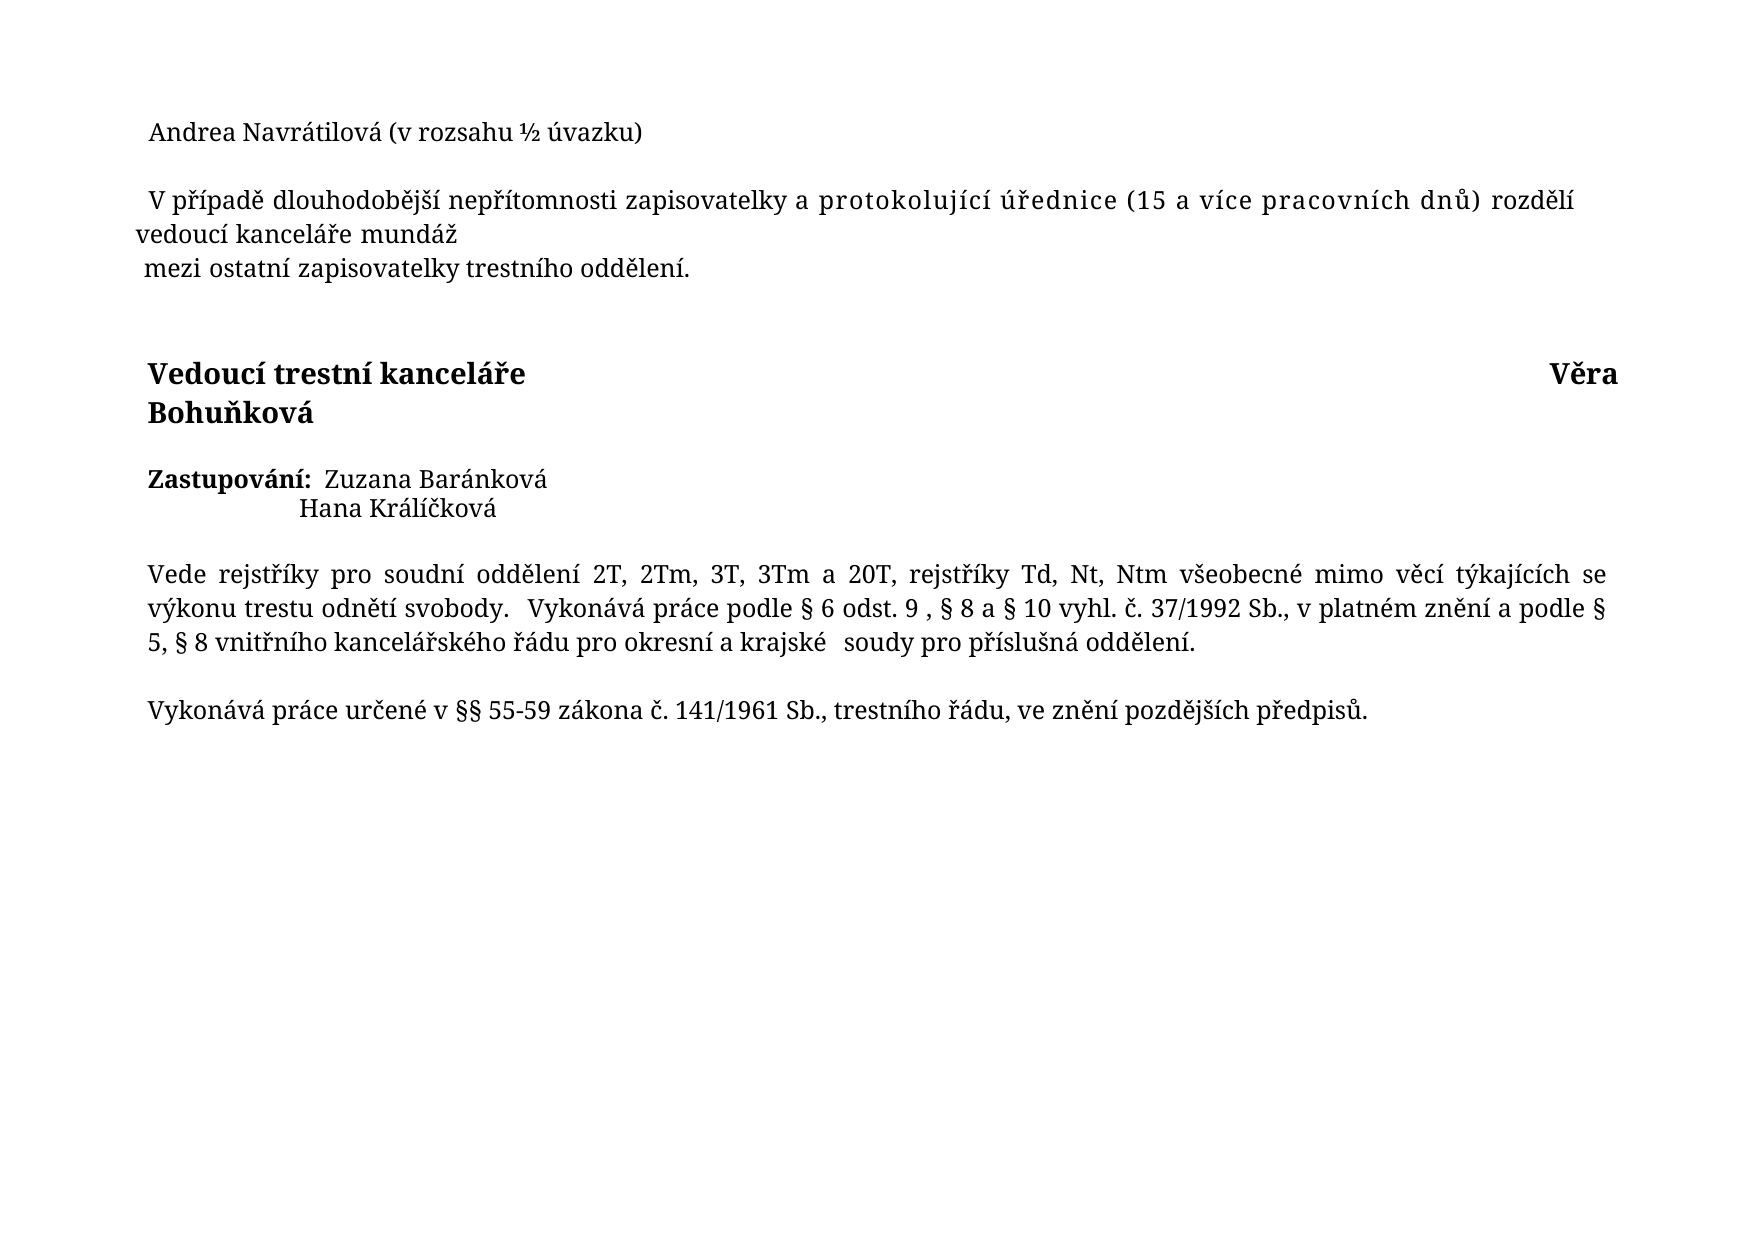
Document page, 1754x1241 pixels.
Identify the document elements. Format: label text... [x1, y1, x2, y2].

text Andrea Navrátilová (v rozsahu ½ úvazku) [135, 114, 1618, 149]
text V případě dlouhodobější nepřítomnosti zapisovatelky a protokolující úřednice (15 a více pracovních dnů) rozdělí vedoucí kanceláře mundáž [135, 183, 1607, 251]
text Hana Králíčková [299, 494, 1618, 523]
text Zastupování: Zuzana Baránková [147, 467, 1618, 494]
text Vede rejstříky pro soudní oddělení 2T, 2Tm, 3T, 3Tm a 20T, rejstříky Td, Nt, Ntm všeobecné mimo věcí týkajících se výkonu trestu odnětí svobody. Vykonává práce podle § 6 odst. 9 , § 8 a § 10 vyhl. č. 37/1992 Sb., v platném znění a podle § 5, § 8 vnitřního kancelářského řádu pro okresní a krajské soudy pro příslušná oddělení. [147, 557, 1607, 659]
text Vykonává práce určené v §§ 55-59 zákona č. 141/1961 Sb., trestního řádu, ve znění pozdějších předpisů. [147, 693, 1618, 727]
subtitle Vedoucí trestní kanceláře Věra Bohuňková [147, 353, 1618, 432]
text mezi ostatní zapisovatelky trestního oddělení. [135, 251, 1607, 285]
